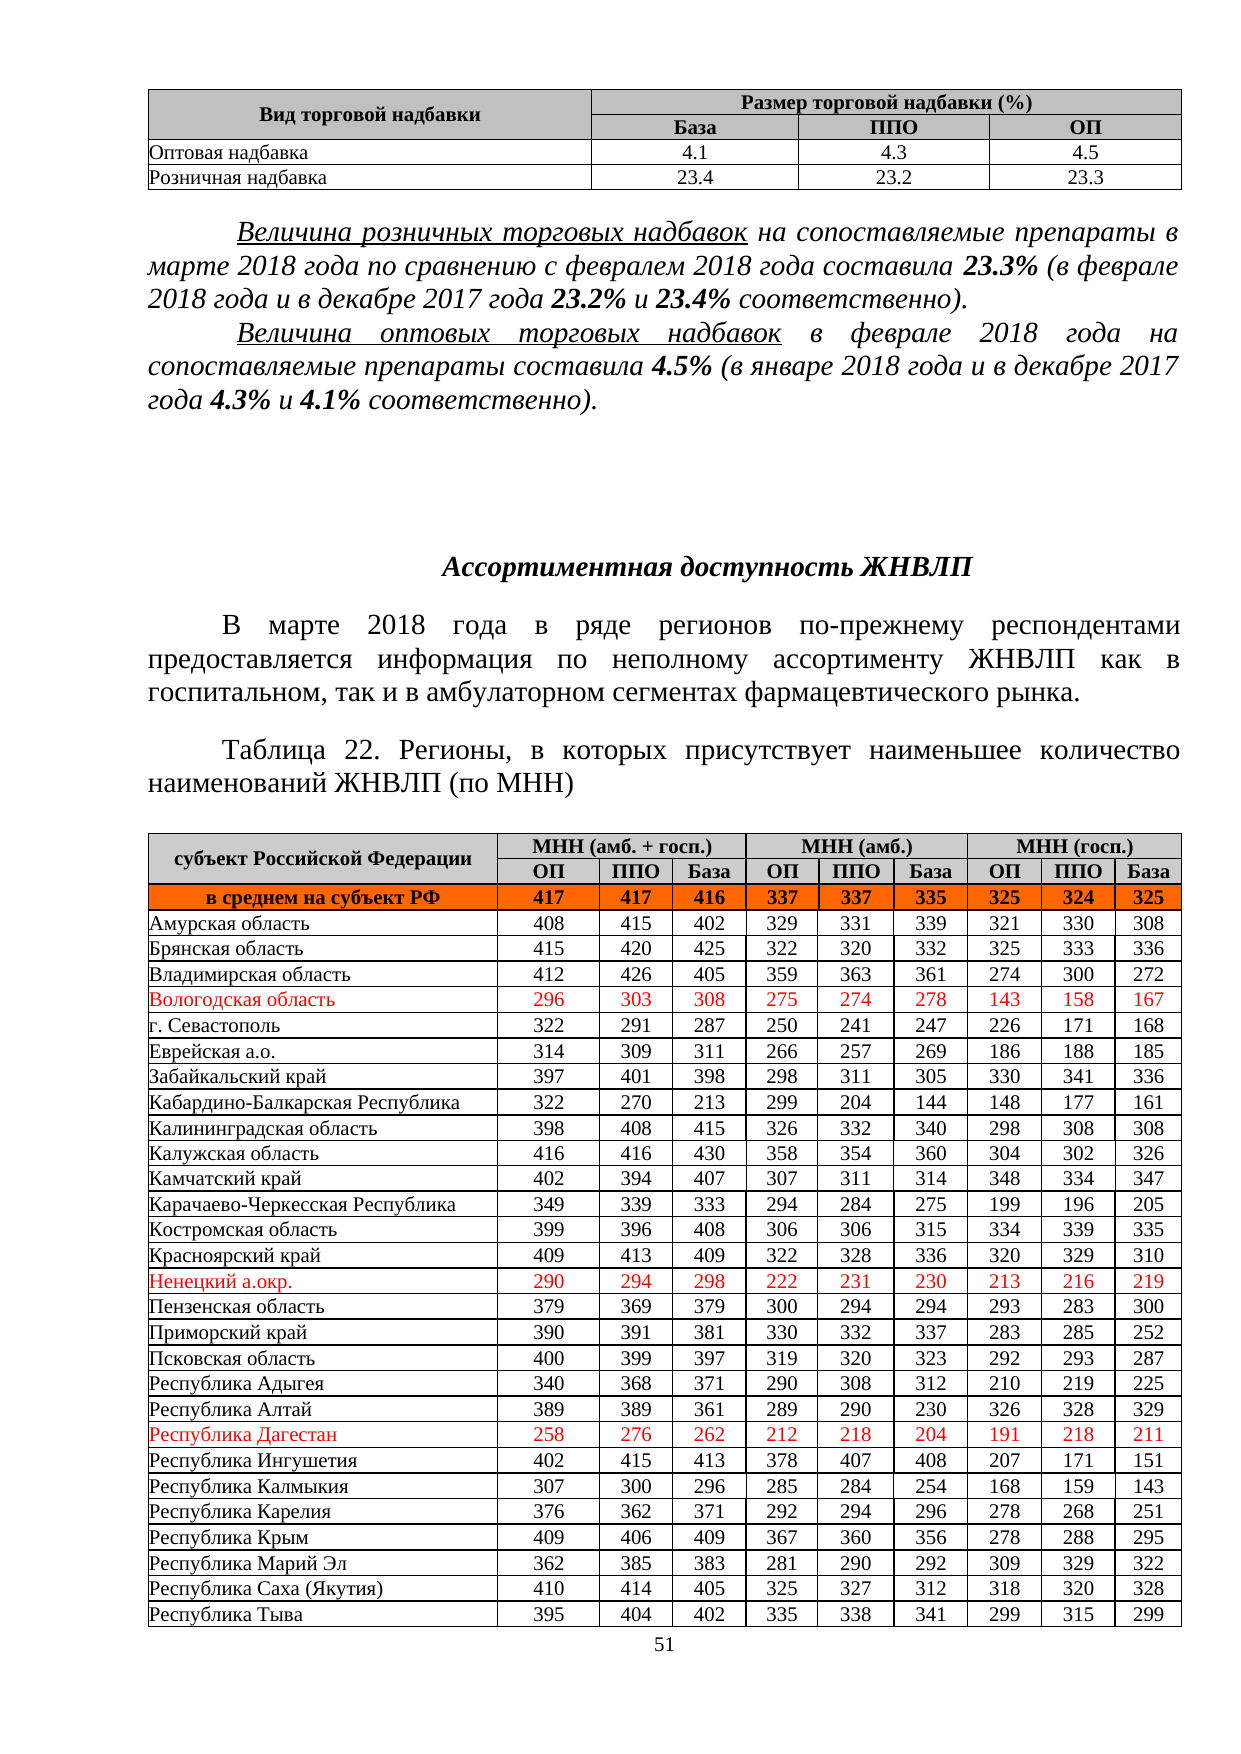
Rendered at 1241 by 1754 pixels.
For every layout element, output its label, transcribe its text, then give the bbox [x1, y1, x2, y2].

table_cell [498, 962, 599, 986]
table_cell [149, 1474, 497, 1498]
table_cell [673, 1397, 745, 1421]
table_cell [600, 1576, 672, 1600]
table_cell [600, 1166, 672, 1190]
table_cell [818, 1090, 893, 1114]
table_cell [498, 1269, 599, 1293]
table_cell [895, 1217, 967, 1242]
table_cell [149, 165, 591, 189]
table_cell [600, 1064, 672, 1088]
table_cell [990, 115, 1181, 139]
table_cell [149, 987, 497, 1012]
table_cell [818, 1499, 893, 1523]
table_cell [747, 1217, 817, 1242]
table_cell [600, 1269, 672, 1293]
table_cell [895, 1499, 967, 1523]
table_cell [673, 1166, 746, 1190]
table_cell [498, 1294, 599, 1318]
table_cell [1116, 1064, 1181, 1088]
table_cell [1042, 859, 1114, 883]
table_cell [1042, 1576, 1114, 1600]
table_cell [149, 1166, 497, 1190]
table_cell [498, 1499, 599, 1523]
text Ассортиментная доступность ЖНВЛП [148, 549, 1181, 583]
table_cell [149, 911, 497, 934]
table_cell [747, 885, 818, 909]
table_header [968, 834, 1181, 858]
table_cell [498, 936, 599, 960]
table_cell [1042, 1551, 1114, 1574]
text В марте 2018 года в ряде регионов по-прежнему респондентами предоставляется информация по неполному ассортименту ЖНВЛП как в госпитальном, так и в амбулаторном сегментах фармацевтического рынка. [148, 607, 1181, 708]
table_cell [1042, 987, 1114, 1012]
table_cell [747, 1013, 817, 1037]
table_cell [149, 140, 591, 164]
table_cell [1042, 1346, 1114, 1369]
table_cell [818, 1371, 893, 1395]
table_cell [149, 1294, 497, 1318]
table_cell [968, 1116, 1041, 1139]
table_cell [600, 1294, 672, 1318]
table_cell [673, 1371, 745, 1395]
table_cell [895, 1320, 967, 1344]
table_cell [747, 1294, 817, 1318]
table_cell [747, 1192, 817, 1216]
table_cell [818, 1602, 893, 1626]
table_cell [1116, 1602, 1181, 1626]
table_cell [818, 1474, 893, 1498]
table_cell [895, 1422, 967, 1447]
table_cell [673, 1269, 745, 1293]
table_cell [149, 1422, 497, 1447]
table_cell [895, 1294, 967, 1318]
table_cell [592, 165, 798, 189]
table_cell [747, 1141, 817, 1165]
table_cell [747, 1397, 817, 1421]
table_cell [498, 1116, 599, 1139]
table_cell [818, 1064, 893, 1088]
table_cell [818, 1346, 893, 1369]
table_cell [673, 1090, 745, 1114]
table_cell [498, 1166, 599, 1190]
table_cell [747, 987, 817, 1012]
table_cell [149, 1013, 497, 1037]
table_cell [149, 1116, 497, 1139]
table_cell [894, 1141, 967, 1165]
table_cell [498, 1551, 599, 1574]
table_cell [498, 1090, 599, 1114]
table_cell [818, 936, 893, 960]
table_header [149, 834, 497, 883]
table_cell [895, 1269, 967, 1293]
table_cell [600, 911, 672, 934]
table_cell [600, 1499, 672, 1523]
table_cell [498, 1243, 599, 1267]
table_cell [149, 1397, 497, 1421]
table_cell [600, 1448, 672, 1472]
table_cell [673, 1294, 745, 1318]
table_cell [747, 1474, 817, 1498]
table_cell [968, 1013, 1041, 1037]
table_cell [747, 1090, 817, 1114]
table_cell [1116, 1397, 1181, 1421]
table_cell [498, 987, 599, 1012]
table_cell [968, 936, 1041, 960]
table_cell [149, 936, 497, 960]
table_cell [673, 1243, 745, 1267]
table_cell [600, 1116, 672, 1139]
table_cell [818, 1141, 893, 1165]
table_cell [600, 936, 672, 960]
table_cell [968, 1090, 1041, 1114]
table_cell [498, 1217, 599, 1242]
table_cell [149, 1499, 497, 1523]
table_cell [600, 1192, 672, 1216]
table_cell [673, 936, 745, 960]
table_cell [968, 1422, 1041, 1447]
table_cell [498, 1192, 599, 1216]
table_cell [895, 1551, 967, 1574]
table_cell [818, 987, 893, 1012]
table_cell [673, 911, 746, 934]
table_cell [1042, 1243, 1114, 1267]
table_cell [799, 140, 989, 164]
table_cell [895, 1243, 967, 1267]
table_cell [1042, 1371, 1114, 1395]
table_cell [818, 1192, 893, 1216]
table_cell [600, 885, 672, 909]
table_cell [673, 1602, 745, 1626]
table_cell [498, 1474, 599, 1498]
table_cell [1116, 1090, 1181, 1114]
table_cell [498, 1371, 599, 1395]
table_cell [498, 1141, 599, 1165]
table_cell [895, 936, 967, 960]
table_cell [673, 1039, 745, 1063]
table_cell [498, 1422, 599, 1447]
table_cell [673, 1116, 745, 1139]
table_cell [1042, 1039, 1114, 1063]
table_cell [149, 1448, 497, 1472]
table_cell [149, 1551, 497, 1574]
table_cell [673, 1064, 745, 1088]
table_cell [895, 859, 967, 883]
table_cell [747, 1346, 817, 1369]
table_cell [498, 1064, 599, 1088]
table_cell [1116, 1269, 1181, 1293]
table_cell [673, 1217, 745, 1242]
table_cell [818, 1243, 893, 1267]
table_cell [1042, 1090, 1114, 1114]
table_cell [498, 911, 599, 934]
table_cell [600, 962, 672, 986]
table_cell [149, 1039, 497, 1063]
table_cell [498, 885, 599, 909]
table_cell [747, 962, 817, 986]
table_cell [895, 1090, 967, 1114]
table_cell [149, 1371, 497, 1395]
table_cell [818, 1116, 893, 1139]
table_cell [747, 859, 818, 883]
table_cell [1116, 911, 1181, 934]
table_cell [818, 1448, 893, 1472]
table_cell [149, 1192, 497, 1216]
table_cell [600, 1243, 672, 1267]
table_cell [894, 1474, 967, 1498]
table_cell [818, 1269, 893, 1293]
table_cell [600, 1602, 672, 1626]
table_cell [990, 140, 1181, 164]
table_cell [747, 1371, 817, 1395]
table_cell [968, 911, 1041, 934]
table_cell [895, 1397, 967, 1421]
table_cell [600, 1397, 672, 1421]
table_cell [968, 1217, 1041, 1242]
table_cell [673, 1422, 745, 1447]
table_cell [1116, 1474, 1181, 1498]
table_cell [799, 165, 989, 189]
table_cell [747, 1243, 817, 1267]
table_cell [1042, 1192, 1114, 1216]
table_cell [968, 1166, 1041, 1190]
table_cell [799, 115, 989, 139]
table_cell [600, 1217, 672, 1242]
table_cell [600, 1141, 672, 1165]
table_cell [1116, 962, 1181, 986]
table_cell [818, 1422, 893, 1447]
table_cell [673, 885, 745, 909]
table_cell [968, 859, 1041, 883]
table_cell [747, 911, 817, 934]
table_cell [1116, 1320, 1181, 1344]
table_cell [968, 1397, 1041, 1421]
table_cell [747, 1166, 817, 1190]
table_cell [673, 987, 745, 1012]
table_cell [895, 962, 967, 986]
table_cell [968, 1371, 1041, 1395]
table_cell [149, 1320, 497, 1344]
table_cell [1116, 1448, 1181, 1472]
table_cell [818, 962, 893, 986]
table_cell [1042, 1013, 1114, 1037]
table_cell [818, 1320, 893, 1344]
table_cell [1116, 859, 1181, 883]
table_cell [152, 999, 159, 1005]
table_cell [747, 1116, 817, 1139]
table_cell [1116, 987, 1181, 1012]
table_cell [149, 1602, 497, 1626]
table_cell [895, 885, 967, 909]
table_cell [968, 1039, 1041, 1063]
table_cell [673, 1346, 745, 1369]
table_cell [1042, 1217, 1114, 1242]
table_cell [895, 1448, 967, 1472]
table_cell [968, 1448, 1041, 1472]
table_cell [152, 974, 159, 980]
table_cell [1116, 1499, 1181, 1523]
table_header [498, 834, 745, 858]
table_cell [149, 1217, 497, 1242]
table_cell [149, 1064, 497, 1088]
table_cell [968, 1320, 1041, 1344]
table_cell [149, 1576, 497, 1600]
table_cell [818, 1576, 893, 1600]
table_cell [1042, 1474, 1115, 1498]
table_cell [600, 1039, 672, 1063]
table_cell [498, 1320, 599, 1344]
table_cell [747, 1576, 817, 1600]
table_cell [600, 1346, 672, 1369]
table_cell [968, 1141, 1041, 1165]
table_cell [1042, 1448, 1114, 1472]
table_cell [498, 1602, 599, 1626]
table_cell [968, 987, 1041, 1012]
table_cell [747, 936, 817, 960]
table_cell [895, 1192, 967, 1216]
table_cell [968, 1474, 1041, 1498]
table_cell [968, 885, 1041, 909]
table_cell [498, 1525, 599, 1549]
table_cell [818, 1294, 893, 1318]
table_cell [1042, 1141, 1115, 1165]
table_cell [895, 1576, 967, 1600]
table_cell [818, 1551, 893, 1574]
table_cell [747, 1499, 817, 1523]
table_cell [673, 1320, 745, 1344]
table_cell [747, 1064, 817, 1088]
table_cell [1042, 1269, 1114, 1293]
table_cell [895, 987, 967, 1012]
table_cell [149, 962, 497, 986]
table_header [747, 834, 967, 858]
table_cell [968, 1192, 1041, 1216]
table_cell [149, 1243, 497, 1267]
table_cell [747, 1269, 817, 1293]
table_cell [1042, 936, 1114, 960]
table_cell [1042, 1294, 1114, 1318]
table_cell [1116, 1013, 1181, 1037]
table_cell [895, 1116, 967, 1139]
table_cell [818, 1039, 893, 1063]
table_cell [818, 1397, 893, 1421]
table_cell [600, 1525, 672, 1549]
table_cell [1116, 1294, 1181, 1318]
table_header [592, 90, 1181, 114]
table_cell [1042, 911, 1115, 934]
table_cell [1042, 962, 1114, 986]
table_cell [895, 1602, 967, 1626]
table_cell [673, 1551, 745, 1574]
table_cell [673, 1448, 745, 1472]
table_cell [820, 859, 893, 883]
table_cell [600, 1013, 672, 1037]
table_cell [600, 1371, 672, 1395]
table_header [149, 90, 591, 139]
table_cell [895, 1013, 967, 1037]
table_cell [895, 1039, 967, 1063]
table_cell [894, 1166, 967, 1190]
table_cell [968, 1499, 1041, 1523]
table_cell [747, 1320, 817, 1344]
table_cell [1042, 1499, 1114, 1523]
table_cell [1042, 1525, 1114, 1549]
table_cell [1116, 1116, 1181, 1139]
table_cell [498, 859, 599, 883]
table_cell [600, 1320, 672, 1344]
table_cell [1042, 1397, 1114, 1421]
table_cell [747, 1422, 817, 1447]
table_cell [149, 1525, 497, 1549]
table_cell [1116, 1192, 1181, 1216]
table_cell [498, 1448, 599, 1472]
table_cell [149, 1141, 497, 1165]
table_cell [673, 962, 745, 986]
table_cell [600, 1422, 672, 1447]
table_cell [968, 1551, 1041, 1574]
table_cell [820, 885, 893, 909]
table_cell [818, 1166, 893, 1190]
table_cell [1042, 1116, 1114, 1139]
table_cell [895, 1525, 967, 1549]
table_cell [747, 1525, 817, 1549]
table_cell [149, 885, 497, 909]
text Величина розничных торговых надбавок на сопоставляемые препараты в марте 2018 года по сравнению с февралем 2018 года составила 23.3% (в феврале 2018 года и в декабре 2017 года 23.2% и 23.4% соответственно). [148, 214, 1181, 315]
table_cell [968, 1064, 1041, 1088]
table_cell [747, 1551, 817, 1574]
text Таблица 22. Регионы, в которых присутствует наименьшее количество наименований ЖНВЛП (по МНН) [148, 732, 1181, 799]
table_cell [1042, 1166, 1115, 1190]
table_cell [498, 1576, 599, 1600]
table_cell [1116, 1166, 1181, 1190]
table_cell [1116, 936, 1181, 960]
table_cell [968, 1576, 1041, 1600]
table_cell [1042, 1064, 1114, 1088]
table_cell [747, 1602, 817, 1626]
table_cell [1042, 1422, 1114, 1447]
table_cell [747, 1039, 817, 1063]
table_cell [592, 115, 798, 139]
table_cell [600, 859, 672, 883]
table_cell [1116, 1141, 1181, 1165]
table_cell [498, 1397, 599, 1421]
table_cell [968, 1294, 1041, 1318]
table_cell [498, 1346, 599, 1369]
text Величина оптовых торговых надбавок в феврале 2018 года на сопоставляемые препараты составила 4.5% (в январе 2018 года и в декабре 2017 года 4.3% и 4.1% соответственно). [148, 315, 1181, 415]
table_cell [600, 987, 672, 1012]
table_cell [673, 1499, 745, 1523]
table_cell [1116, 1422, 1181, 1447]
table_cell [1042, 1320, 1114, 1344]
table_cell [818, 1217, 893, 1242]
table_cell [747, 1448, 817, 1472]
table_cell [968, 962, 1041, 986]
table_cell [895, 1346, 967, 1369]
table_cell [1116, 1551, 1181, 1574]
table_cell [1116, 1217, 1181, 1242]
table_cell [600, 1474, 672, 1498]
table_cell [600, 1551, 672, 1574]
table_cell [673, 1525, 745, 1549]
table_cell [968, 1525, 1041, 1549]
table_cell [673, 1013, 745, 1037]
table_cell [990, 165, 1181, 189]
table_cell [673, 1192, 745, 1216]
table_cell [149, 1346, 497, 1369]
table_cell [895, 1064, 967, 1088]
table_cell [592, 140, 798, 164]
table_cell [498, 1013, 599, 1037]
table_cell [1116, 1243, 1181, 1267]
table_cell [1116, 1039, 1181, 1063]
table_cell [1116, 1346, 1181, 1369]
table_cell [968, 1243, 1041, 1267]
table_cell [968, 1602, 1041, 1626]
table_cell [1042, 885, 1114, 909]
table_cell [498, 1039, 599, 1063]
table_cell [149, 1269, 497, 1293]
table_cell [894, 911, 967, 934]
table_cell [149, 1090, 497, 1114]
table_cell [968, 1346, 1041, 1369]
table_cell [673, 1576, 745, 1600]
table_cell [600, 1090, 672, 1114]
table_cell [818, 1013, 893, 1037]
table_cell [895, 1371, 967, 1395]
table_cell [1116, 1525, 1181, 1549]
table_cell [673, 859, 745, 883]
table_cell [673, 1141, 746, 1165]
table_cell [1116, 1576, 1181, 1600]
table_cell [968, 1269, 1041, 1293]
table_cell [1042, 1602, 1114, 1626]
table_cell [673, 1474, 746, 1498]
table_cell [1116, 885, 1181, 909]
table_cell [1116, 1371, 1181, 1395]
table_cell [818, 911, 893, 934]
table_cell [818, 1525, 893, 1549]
